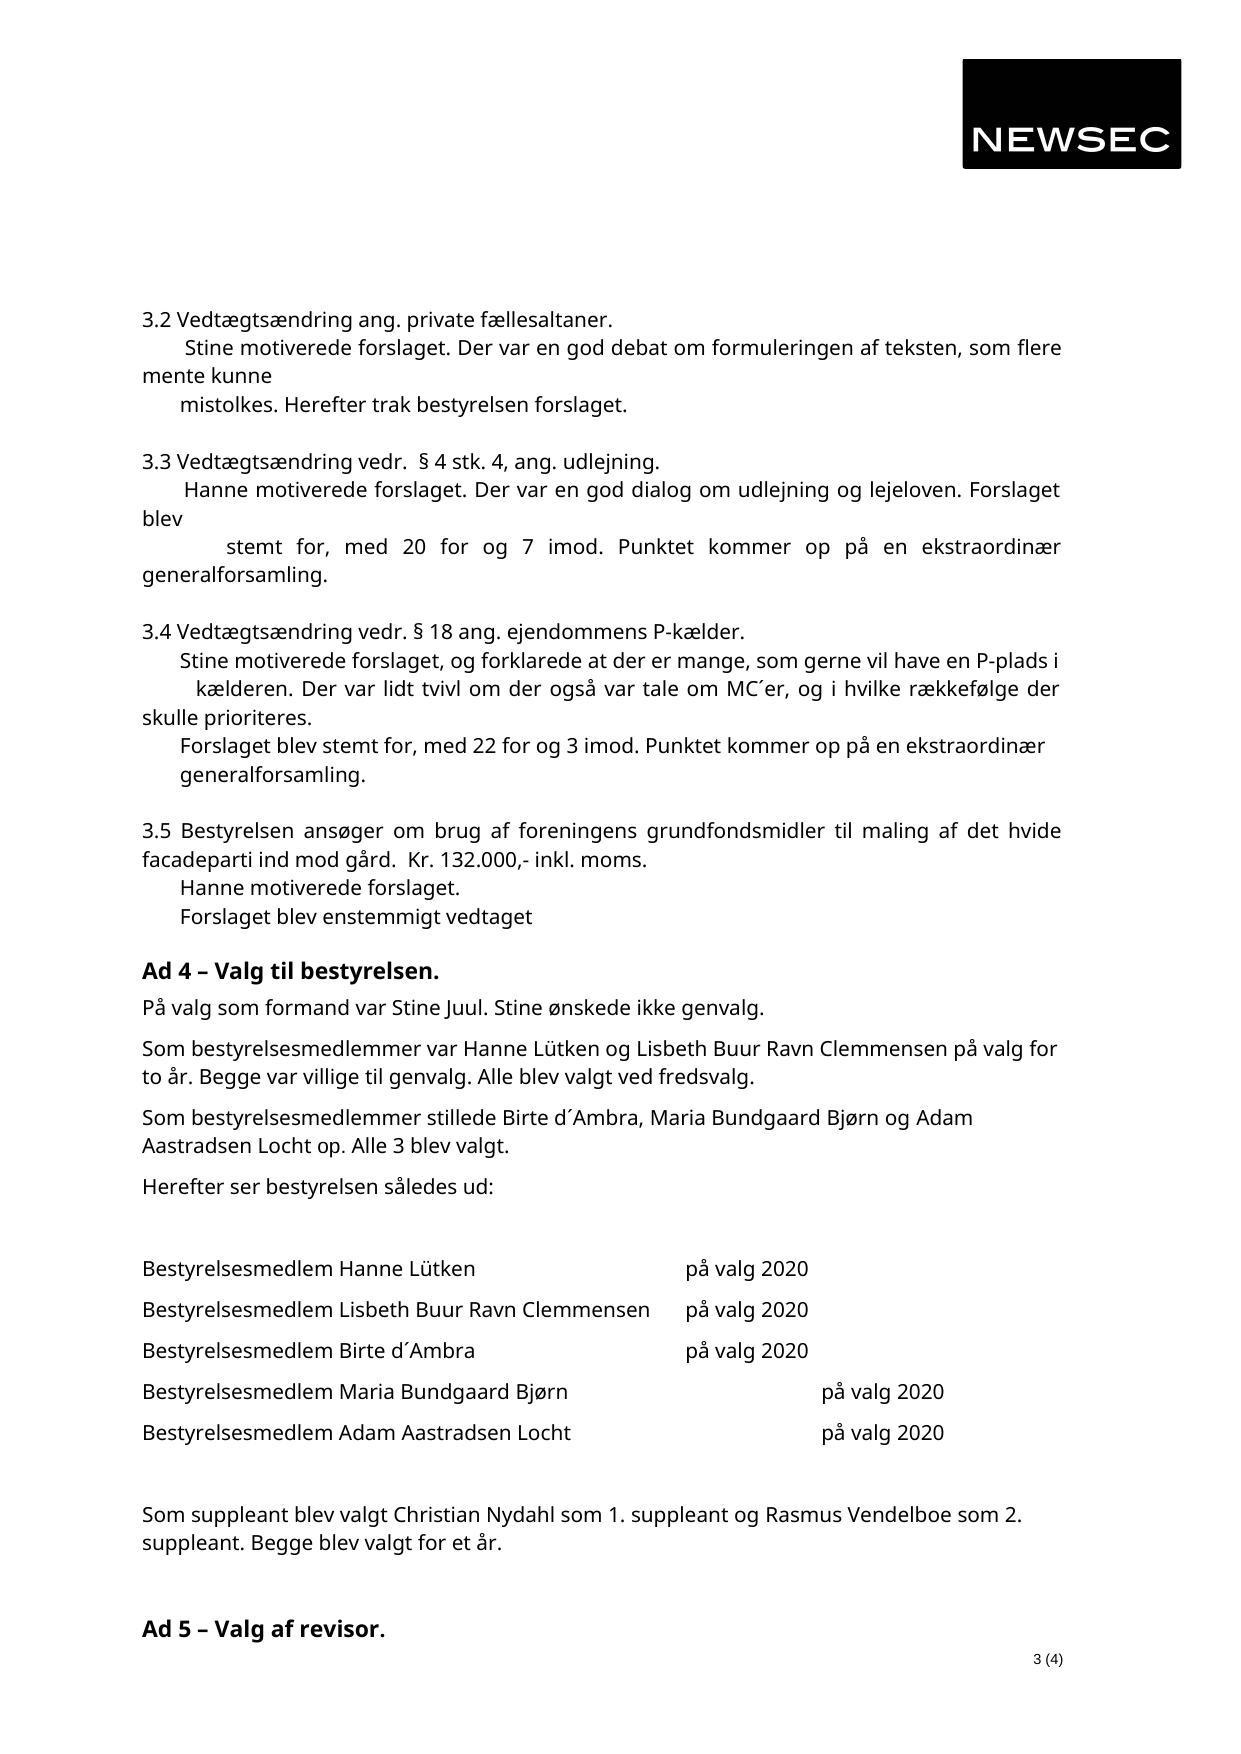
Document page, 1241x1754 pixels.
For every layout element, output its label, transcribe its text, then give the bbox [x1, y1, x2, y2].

picture [962, 59, 1182, 169]
text Som suppleant blev valgt Christian Nydahl som 1. suppleant og Rasmus Vendelboe som 2. suppleant. Begge blev valgt for et år. [142, 1500, 1063, 1557]
text Forslaget blev enstemmigt vedtaget [142, 902, 1063, 930]
text Bestyrelsesmedlem Hanne Lütken på valg 2020 [142, 1254, 1063, 1283]
text mistolkes. Herefter trak bestyrelsen forslaget. [142, 390, 1063, 418]
text 3.5 Bestyrelsen ansøger om brug af foreningens grundfondsmidler til maling af det hvide facadeparti ind mod gård. Kr. 132.000,- inkl. moms. [142, 817, 1063, 873]
text Bestyrelsesmedlem Adam Aastradsen Locht på valg 2020 [142, 1418, 1063, 1447]
text På valg som formand var Stine Juul. Stine ønskede ikke genvalg. [142, 993, 1063, 1021]
text 3.2 Vedtægtsændring ang. private fællesaltaner. [142, 305, 1063, 333]
subtitle Ad 4 – Valg til bestyrelsen. [142, 955, 1063, 987]
text generalforsamling. [142, 760, 1063, 788]
text Hanne motiverede forslaget. Der var en god dialog om udlejning og lejeloven. Forslaget blev [142, 475, 1063, 532]
text Herefter ser bestyrelsen således ud: [142, 1172, 1063, 1201]
text Som bestyrelsesmedlemmer stillede Birte d´Ambra, Maria Bundgaard Bjørn og Adam Aastradsen Locht op. Alle 3 blev valgt. [142, 1103, 1063, 1160]
text Bestyrelsesmedlem Birte d´Ambra på valg 2020 [142, 1336, 1063, 1365]
text Stine motiverede forslaget, og forklarede at der er mange, som gerne vil have en P-plads i [142, 646, 1063, 674]
text Forslaget blev stemt for, med 22 for og 3 imod. Punktet kommer op på en ekstraordinær [142, 731, 1063, 760]
text Bestyrelsesmedlem Lisbeth Buur Ravn Clemmensen på valg 2020 [142, 1295, 1063, 1324]
text Stine motiverede forslaget. Der var en god debat om formuleringen af teksten, som flere mente kunne [142, 333, 1063, 390]
text stemt for, med 20 for og 7 imod. Punktet kommer op på en ekstraordinær generalforsamling. [142, 532, 1063, 589]
text 3.3 Vedtægtsændring vedr. § 4 stk. 4, ang. udlejning. [142, 447, 1063, 475]
text Som bestyrelsesmedlemmer var Hanne Lütken og Lisbeth Buur Ravn Clemmensen på valg for to år. Begge var villige til genvalg. Alle blev valgt ved fredsvalg. [142, 1034, 1063, 1091]
text Ad 5 – Valg af revisor. [142, 1613, 1063, 1644]
text kælderen. Der var lidt tvivl om der også var tale om MC´er, og i hvilke rækkefølge der skulle prioriteres. [142, 674, 1063, 731]
text Bestyrelsesmedlem Maria Bundgaard Bjørn på valg 2020 [142, 1377, 1063, 1406]
text Hanne motiverede forslaget. [142, 873, 1063, 902]
text 3.4 Vedtægtsændring vedr. § 18 ang. ejendommens P-kælder. [142, 617, 1063, 646]
